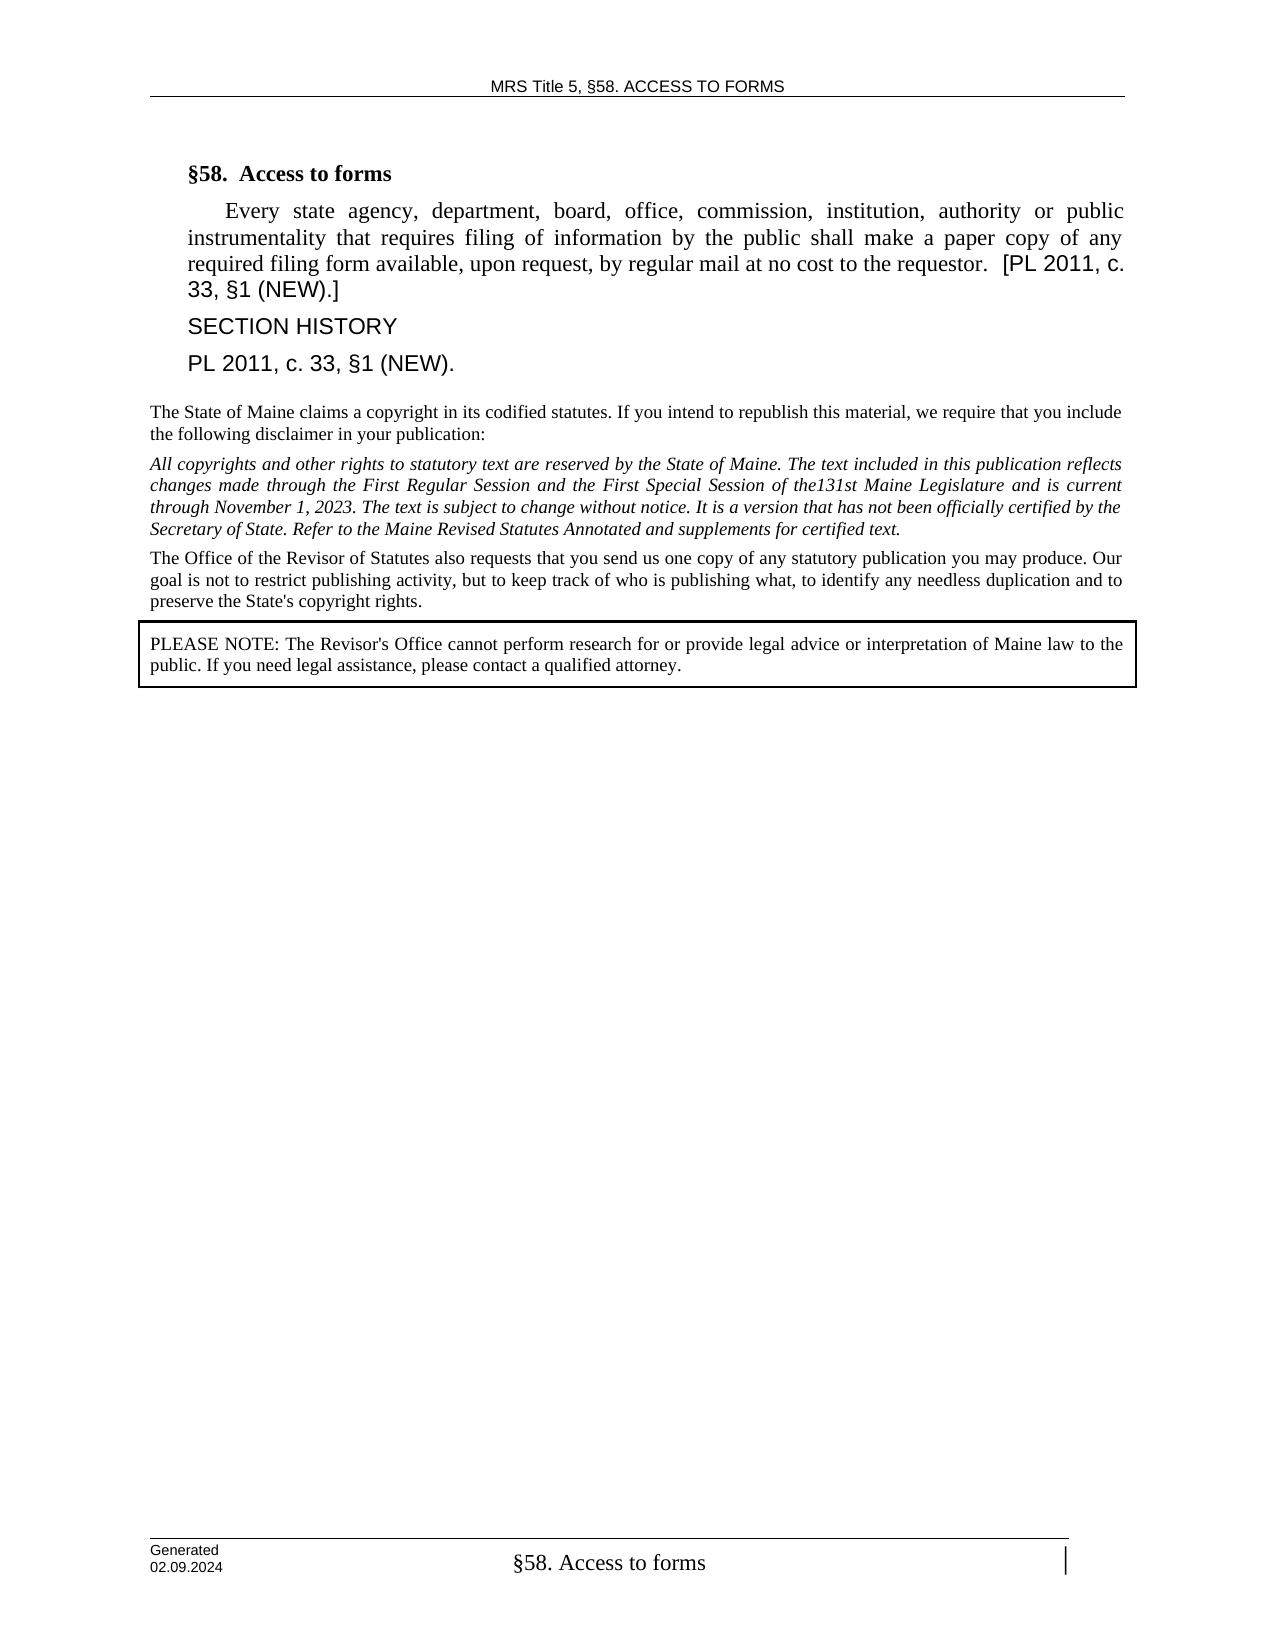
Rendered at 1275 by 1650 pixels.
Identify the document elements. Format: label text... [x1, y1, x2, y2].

text SECTION HISTORY [187, 313, 1125, 339]
text PL 2011, c. 33, §1 (NEW). [187, 350, 1125, 376]
text The Office of the Revisor of Statutes also requests that you send us one copy of any statutory publication you may produce. Our goal is not to restrict publishing activity, but to keep track of who is publishing what, to identify any needless duplication and to preserve the State's copyright rights. [150, 547, 1125, 612]
text All copyrights and other rights to statutory text are reserved by the State of Maine. The text included in this publication reflects changes made through the First Regular Session and the First Special Session of the131st Maine Legislature and is current through November 1, 2023 . The text is subject to change without notice. It is a version that has not been officially certified by the Secretary of State. Refer to the Maine Revised Statutes Annotated and supplements for certified text. [150, 453, 1125, 539]
text The State of Maine claims a copyright in its codified statutes. If you intend to republish this material, we require that you include the following disclaimer in your publication: [150, 401, 1125, 444]
text PLEASE NOTE: The Revisor's Office cannot perform research for or provide legal advice or interpretation of Maine law to the public. If you need legal assistance, please contact a qualified attorney. [140, 623, 1135, 686]
text Every state agency, department, board, office, commission, institution, authority or public instrumentality that requires filing of information by the public shall make a paper copy of any required filing form available, upon request, by regular mail at no cost to the requestor. [PL 2011, c. 33, §1 (NEW).] [187, 197, 1125, 303]
text §58. Access to forms [187, 160, 1125, 187]
